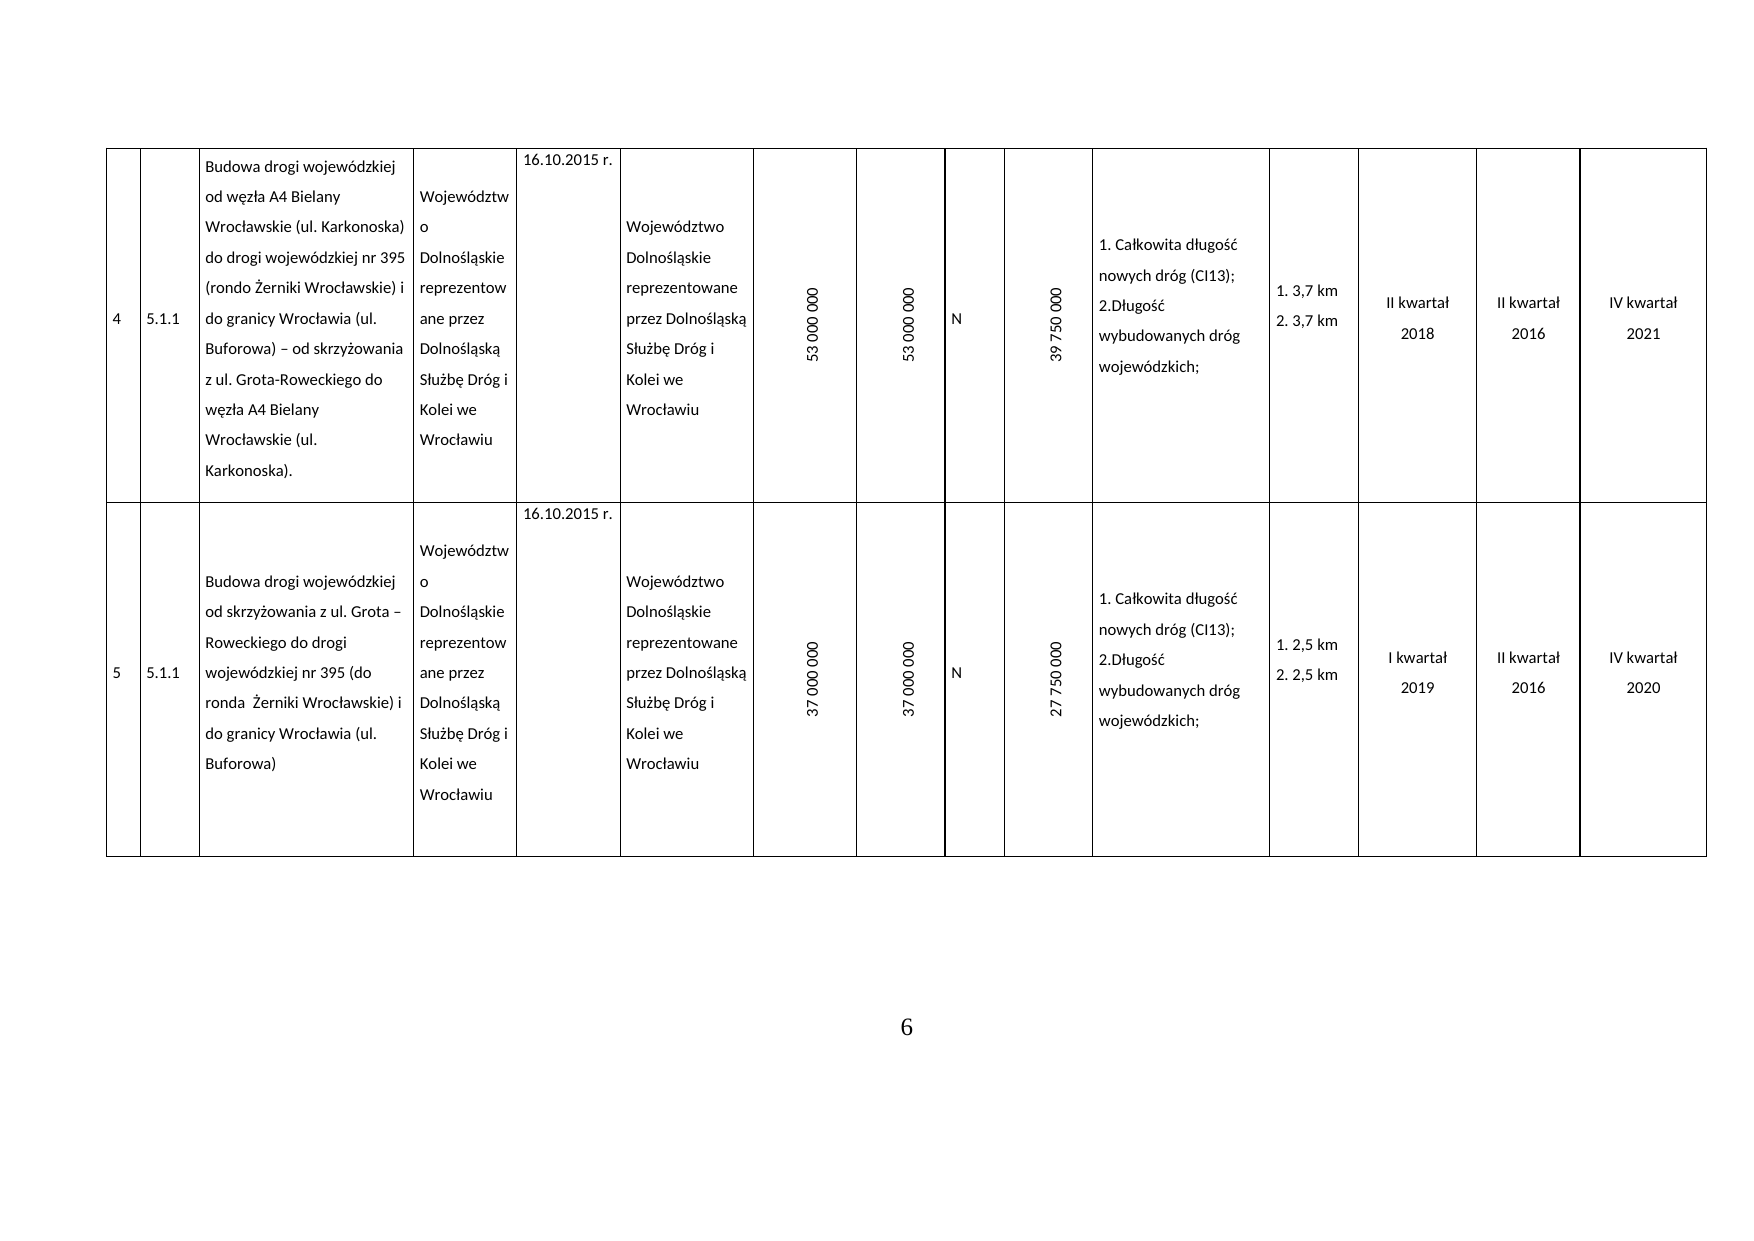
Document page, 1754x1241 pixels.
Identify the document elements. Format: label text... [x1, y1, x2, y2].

table_cell 37 000 000 [754, 503, 856, 856]
table_cell 5 [107, 503, 140, 856]
table_cell Województwo Dolnośląskie reprezentowane przez Dolnośląską Służbę Dróg i Kolei we Wrocławiu [621, 503, 753, 856]
table_cell II kwartał 2018 [1359, 149, 1476, 502]
table_cell N [946, 149, 1004, 502]
table_cell II kwartał 2016 [1477, 503, 1579, 856]
table_cell 5.1.1 [141, 503, 199, 856]
table_cell 4 [107, 149, 140, 502]
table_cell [414, 149, 516, 502]
table_cell Budowa drogi wojewódzkiej od węzła A4 Bielany Wrocławskie (ul. Karkonoska) do drogi wojewódzkiej nr 395 (rondo Żerniki Wrocławskie) i do granicy Wrocławia (ul. Buforowa) – od skrzyżowania z ul. Grota-Roweckiego do węzła A4 Bielany Wrocławskie (ul. Karkonoska). [200, 149, 413, 502]
table_cell N [946, 503, 1004, 856]
table_cell IV kwartał 2021 [1581, 149, 1706, 502]
table_cell II kwartał 2016 [1477, 149, 1579, 502]
table_cell Budowa drogi wojewódzkiej od skrzyżowania z ul. Grota – Roweckiego do drogi wojewódzkiej nr 395 (do ronda Żerniki Wrocławskie) i do granicy Wrocławia (ul. Buforowa) [200, 503, 413, 856]
table_cell 1. 2,5 km 2. 2,5 km [1270, 503, 1358, 856]
table_cell 39 750 000 [1005, 149, 1092, 502]
table_cell 5.1.1 [141, 149, 199, 502]
table_cell 53 000 000 [857, 149, 944, 502]
table_cell 16.10.2015 r. [517, 503, 620, 856]
table_cell IV kwartał 2020 [1581, 503, 1706, 856]
table_cell 1. Całkowita długość nowych dróg (CI13); 2.Długość wybudowanych dróg wojewódzkich; [1093, 149, 1269, 502]
table_cell 53 000 000 [754, 149, 856, 502]
table_cell Województwo Dolnośląskie reprezentowane przez Dolnośląską Służbę Dróg i Kolei we Wrocławiu [414, 503, 516, 856]
table_cell I kwartał 2019 [1359, 503, 1476, 856]
table_cell 27 750 000 [1005, 503, 1092, 856]
table_cell 16.10.2015 r. [517, 149, 620, 502]
table_cell 1. 3,7 km 2. 3,7 km [1270, 149, 1358, 502]
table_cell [621, 149, 753, 502]
table_cell 37 000 000 [857, 503, 944, 856]
table_cell 1. Całkowita długość nowych dróg (CI13); 2.Długość wybudowanych dróg wojewódzkich; [1093, 503, 1269, 856]
